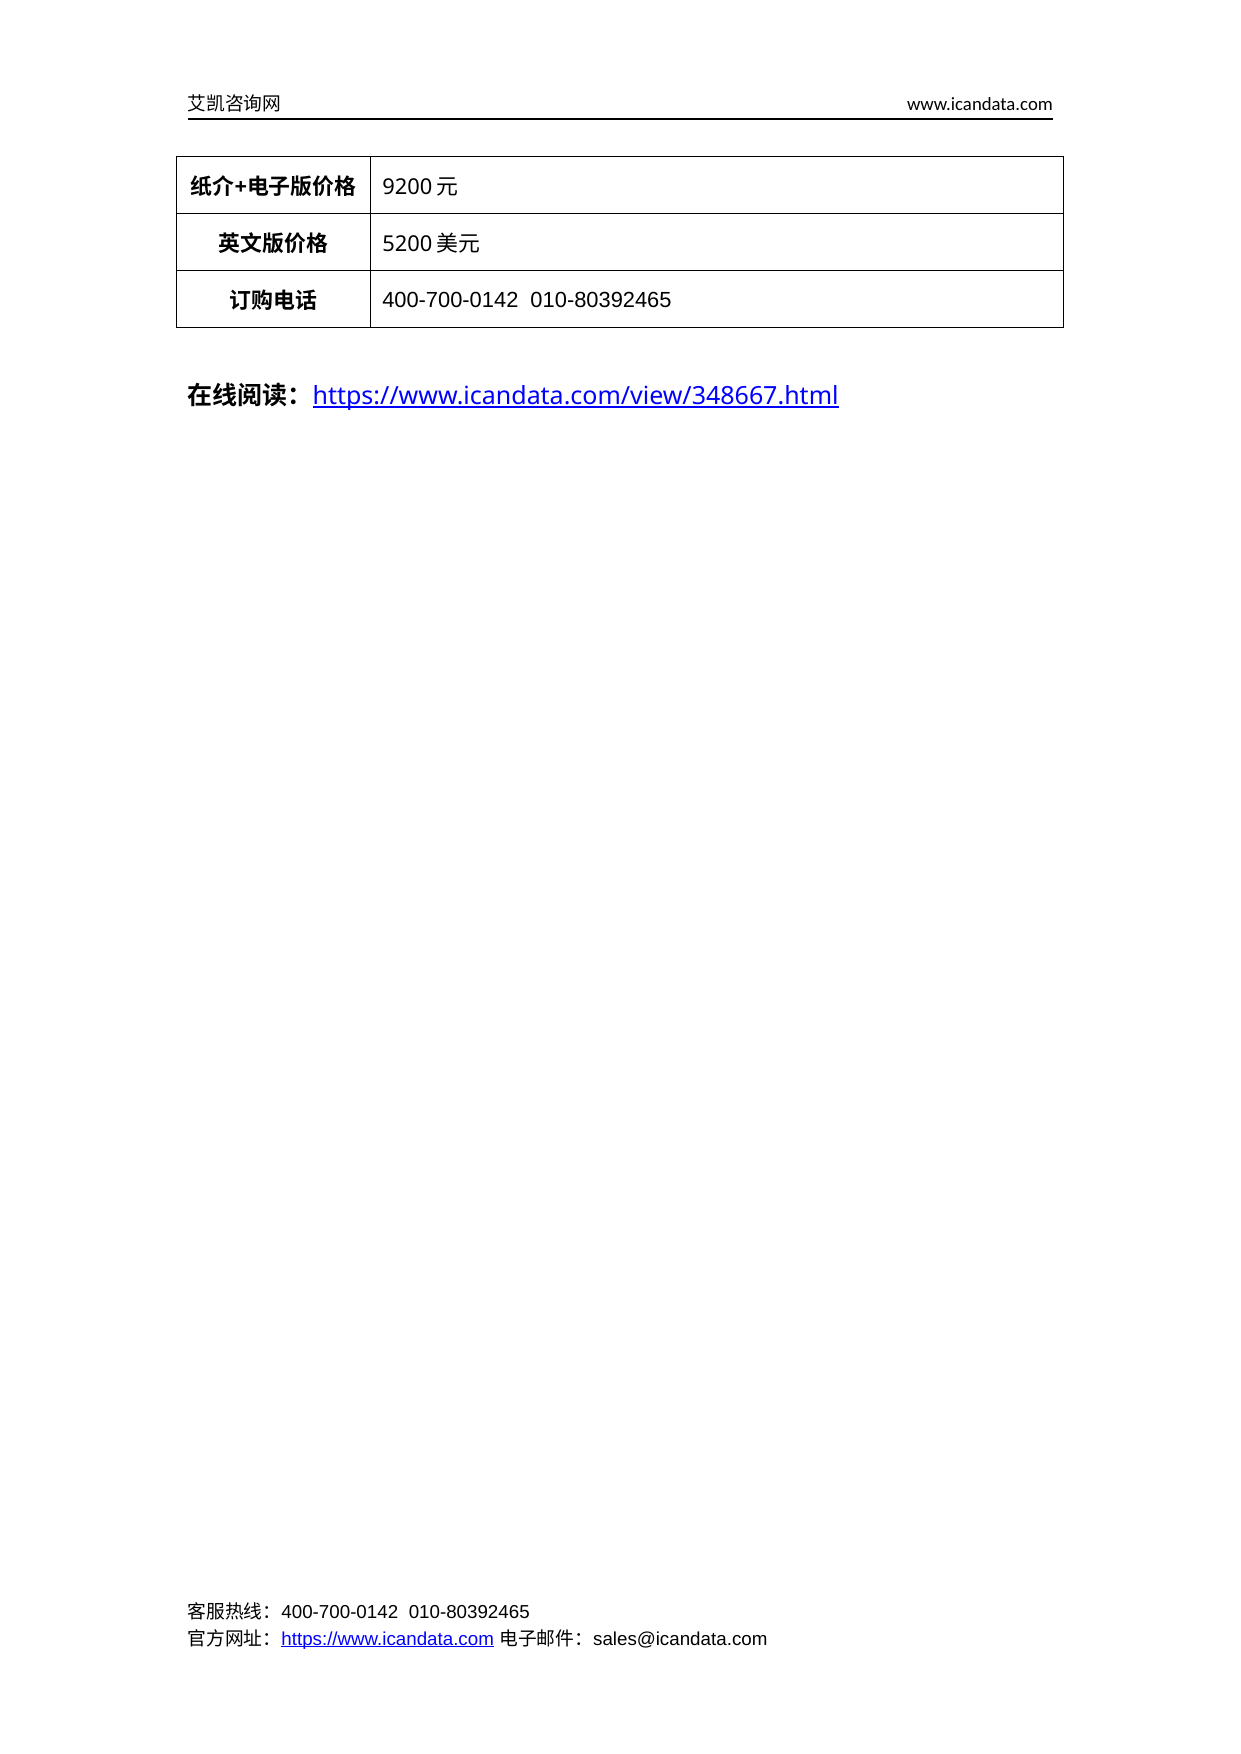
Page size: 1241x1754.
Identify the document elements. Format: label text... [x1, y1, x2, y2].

table_cell 纸介+电子版价格 [177, 157, 370, 213]
table_cell 订购电话 [177, 271, 370, 327]
table_cell 9200元 [371, 157, 1063, 213]
table_cell 英文版价格 [177, 214, 370, 270]
text 在线阅读：https://www.icandata.com/view/348667.html [187, 361, 1053, 426]
table_cell 400-700-0142 010-80392465 [371, 271, 1063, 327]
table_cell 5200美元 [371, 214, 1063, 270]
